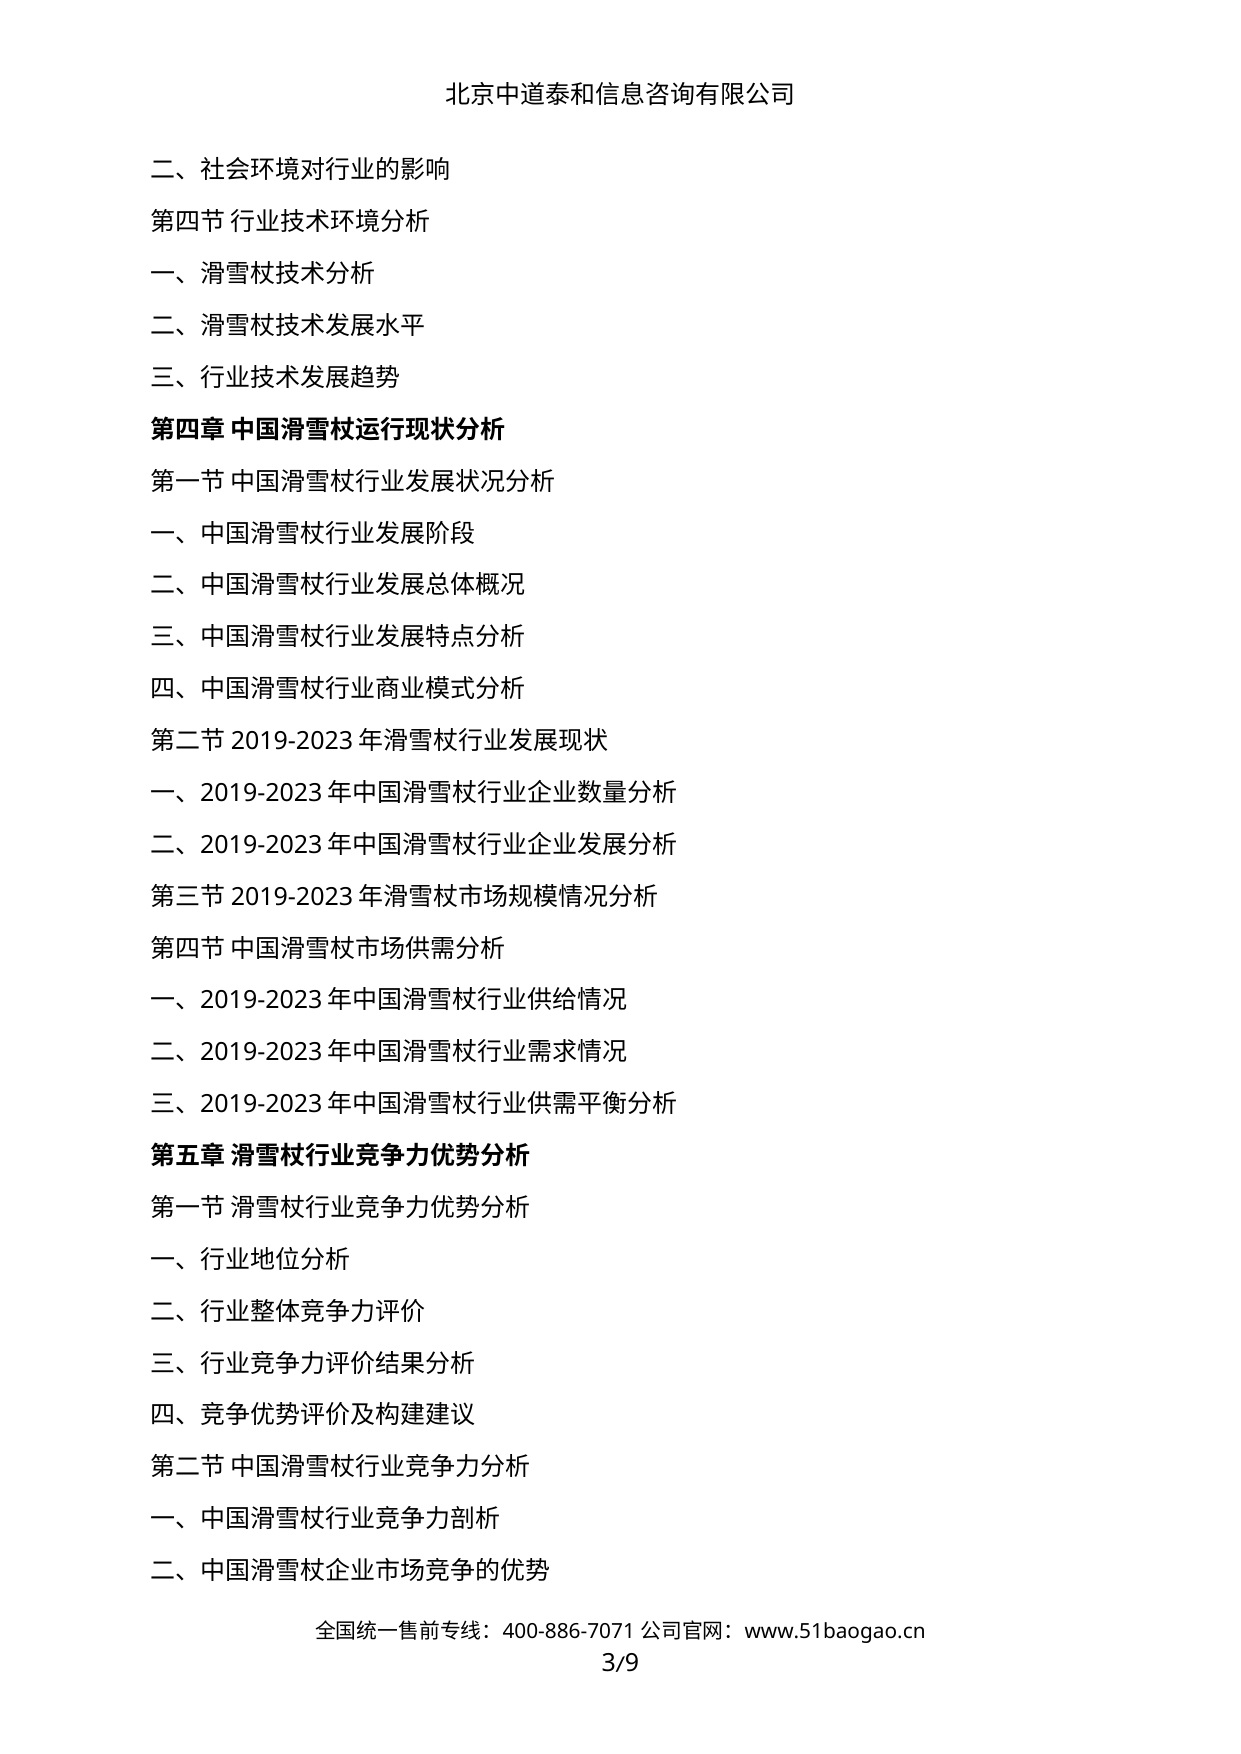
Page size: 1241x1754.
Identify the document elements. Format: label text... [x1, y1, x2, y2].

text 第五章 滑雪杖行业竞争力优势分析 [150, 1136, 1090, 1172]
text 三、2019-2023年中国滑雪杖行业供需平衡分析 [150, 1084, 1090, 1120]
text 一、2019-2023年中国滑雪杖行业供给情况 [150, 980, 1090, 1016]
text 一、行业地位分析 [150, 1239, 1090, 1276]
text 二、行业整体竞争力评价 [150, 1291, 1090, 1327]
text 二、2019-2023年中国滑雪杖行业需求情况 [150, 1032, 1090, 1068]
text 第二节 2019-2023年滑雪杖行业发展现状 [150, 721, 1090, 757]
text 二、滑雪杖技术发展水平 [150, 306, 1090, 342]
text 第四节 中国滑雪杖市场供需分析 [150, 928, 1090, 964]
text 第一节 滑雪杖行业竞争力优势分析 [150, 1187, 1090, 1224]
text 二、2019-2023年中国滑雪杖行业企业发展分析 [150, 824, 1090, 861]
text 三、行业竞争力评价结果分析 [150, 1343, 1090, 1379]
text 第一节 中国滑雪杖行业发展状况分析 [150, 461, 1090, 497]
text 四、中国滑雪杖行业商业模式分析 [150, 669, 1090, 705]
text 第三节 2019-2023年滑雪杖市场规模情况分析 [150, 876, 1090, 912]
text 三、中国滑雪杖行业发展特点分析 [150, 617, 1090, 653]
text 一、中国滑雪杖行业竞争力剖析 [150, 1499, 1090, 1535]
text 四、竞争优势评价及构建建议 [150, 1395, 1090, 1431]
text 一、中国滑雪杖行业发展阶段 [150, 513, 1090, 549]
text 三、行业技术发展趋势 [150, 357, 1090, 394]
text 第四章 中国滑雪杖运行现状分析 [150, 409, 1090, 446]
text 二、中国滑雪杖企业市场竞争的优势 [150, 1551, 1090, 1587]
text 第四节 行业技术环境分析 [150, 202, 1090, 238]
text 第二节 中国滑雪杖行业竞争力分析 [150, 1447, 1090, 1483]
text 一、2019-2023年中国滑雪杖行业企业数量分析 [150, 772, 1090, 809]
text 二、中国滑雪杖行业发展总体概况 [150, 565, 1090, 601]
text 二、社会环境对行业的影响 [150, 150, 1090, 186]
text 一、滑雪杖技术分析 [150, 254, 1090, 290]
